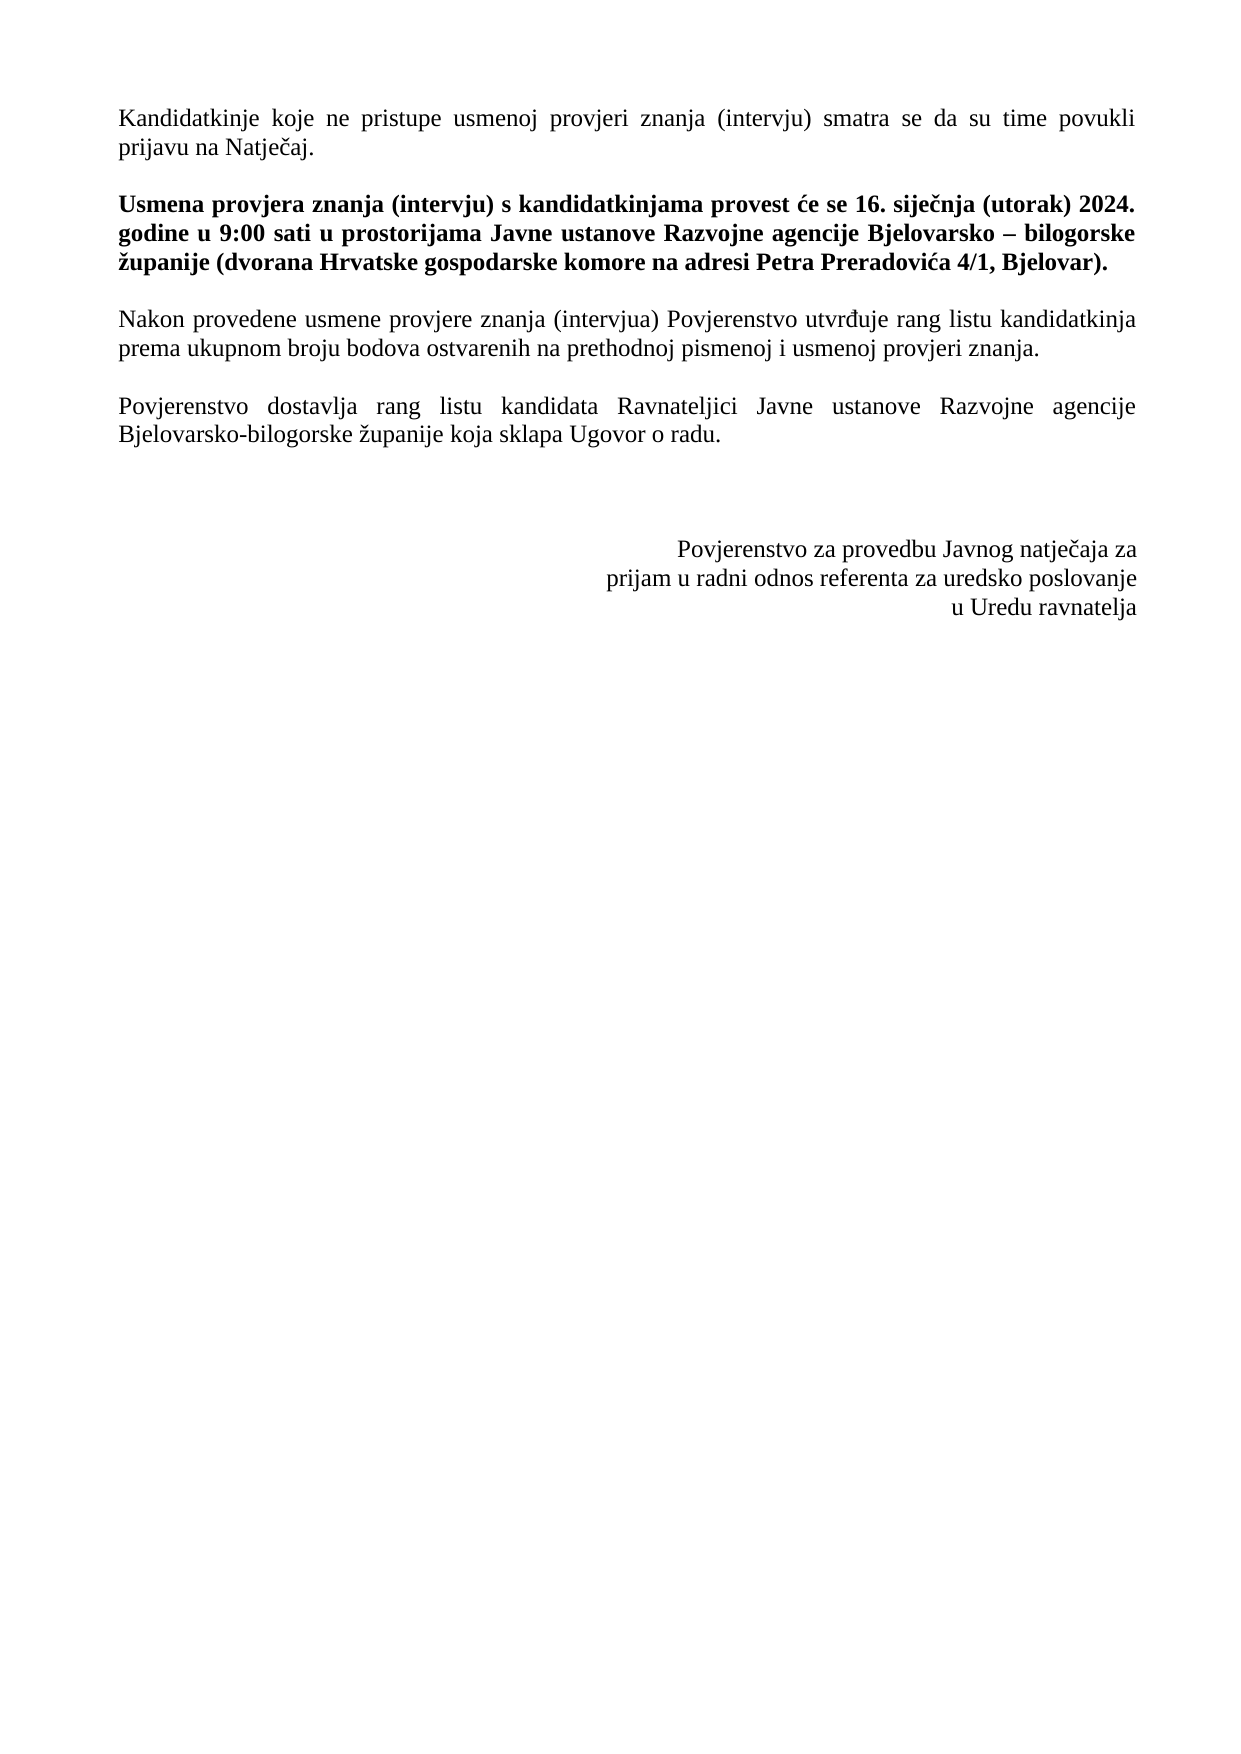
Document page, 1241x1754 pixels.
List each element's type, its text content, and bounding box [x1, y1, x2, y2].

text u Uredu ravnatelja [118, 592, 1137, 621]
text Kandidatkinje koje ne pristupe usmenoj provjeri znanja (intervju) smatra se da su time povukli prijavu na Natječaj. [118, 103, 1137, 161]
text Nakon provedene usmene provjere znanja (intervjua) Povjerenstvo utvrđuje rang listu kandidatkinja prema ukupnom broju bodova ostvarenih na prethodnoj pismenoj i usmenoj provjeri znanja. [118, 304, 1137, 362]
text Usmena provjera znanja (intervju) s kandidatkinjama provest će se 16. siječnja (utorak) 2024. godine u 9:00 sati u prostorijama Javne ustanove Razvojne agencije Bjelovarsko – bilogorske županije (dvorana Hrvatske gospodarske komore na adresi Petra Preradovića 4/1, Bjelovar). [118, 189, 1137, 276]
text prijam u radni odnos referenta za uredsko poslovanje [118, 563, 1137, 592]
text Povjerenstvo dostavlja rang listu kandidata Ravnateljici Javne ustanove Razvojne agencije Bjelovarsko-bilogorske županije koja sklapa Ugovor o radu. [118, 391, 1137, 448]
text Povjerenstvo za provedbu Javnog natječaja za [118, 534, 1137, 563]
